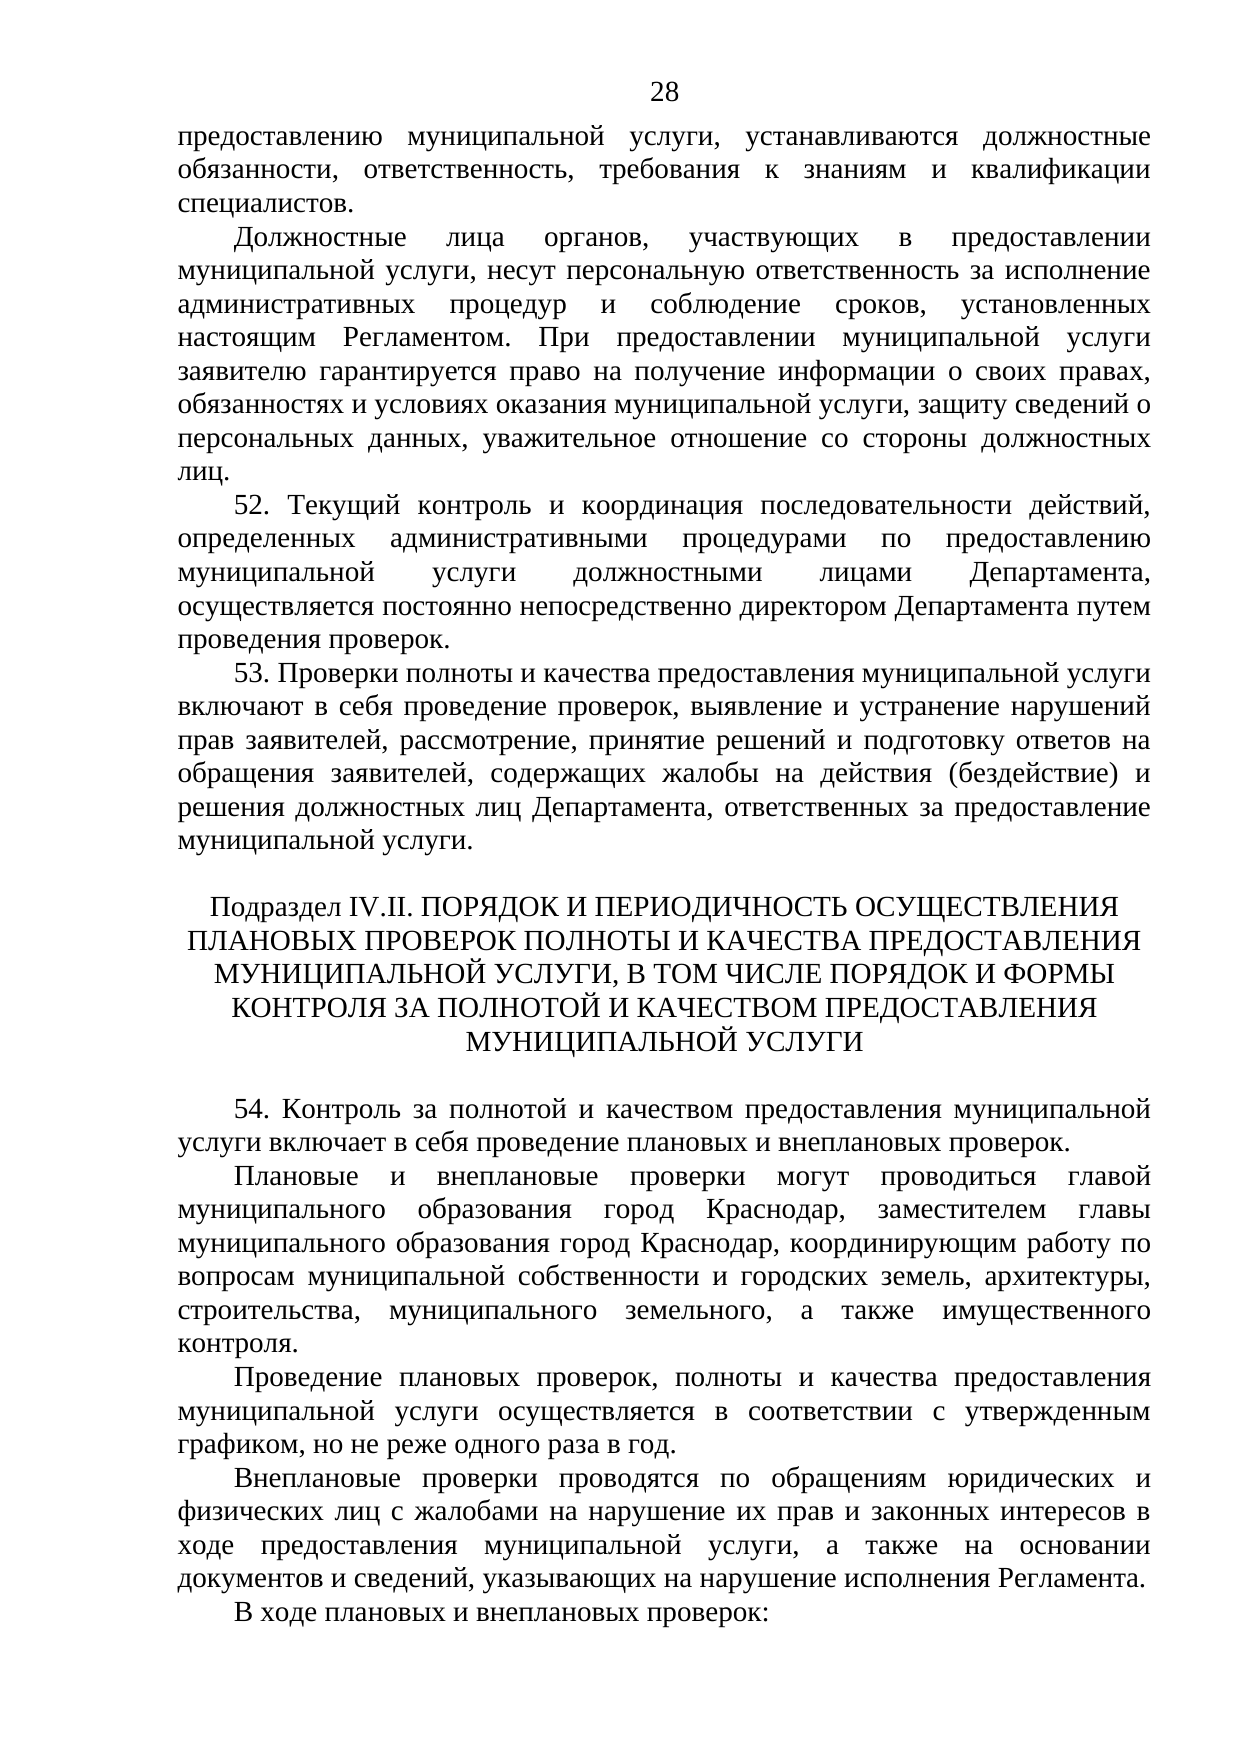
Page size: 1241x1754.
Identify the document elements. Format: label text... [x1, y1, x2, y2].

text Внеплановые проверки проводятся по обращениям юридических и физических лиц с жалобами на нарушение их прав и законных интересов в ходе предоставления муниципальной услуги, а также на основании документов и сведений, указывающих на нарушение исполнения Регламента. [177, 1460, 1152, 1594]
text 52. Текущий контроль и координация последовательности действий, определенных административными процедурами по предоставлению муниципальной услуги должностными лицами Департамента, осуществляется постоянно непосредственно директором Департамента путем проведения проверок. [177, 487, 1152, 655]
text Проведение плановых проверок, полноты и качества предоставления муниципальной услуги осуществляется в соответствии с утвержденным графиком, но не реже одного раза в год. [177, 1359, 1152, 1460]
text Подраздел IV.II. ПОРЯДОК И ПЕРИОДИЧНОСТЬ ОСУЩЕСТВЛЕНИЯ [177, 889, 1152, 923]
text МУНИЦИПАЛЬНОЙ УСЛУГИ, В ТОМ ЧИСЛЕ ПОРЯДОК И ФОРМЫ КОНТРОЛЯ ЗА ПОЛНОТОЙ И КАЧЕСТВОМ ПРЕДОСТАВЛЕНИЯ МУНИЦИПАЛЬНОЙ УСЛУГИ [177, 957, 1152, 1057]
text 53. Проверки полноты и качества предоставления муниципальной услуги включают в себя проведение проверок, выявление и устранение нарушений прав заявителей, рассмотрение, принятие решений и подготовку ответов на обращения заявителей, содержащих жалобы на действия (бездействие) и решения должностных лиц Департамента, ответственных за предоставление муниципальной услуги. [177, 655, 1152, 856]
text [177, 118, 1152, 219]
text Плановые и внеплановые проверки могут проводиться главой муниципального образования город Краснодар, заместителем главы муниципального образования город Краснодар, координирующим работу по вопросам муниципальной собственности и городских земель, архитектуры, строительства, муниципального земельного, а также имущественного контроля. [177, 1158, 1152, 1359]
text 54. Контроль за полнотой и качеством предоставления муниципальной услуги включает в себя проведение плановых и внеплановых проверок. [177, 1091, 1152, 1158]
text Должностные лица органов, участвующих в предоставлении муниципальной услуги, несут персональную ответственность за исполнение административных процедур и соблюдение сроков, установленных настоящим Регламентом. При предоставлении муниципальной услуги заявителю гарантируется право на получение информации о своих правах, обязанностях и условиях оказания муниципальной услуги, защиту сведений о персональных данных, уважительное отношение со стороны должностных лиц. [177, 219, 1152, 487]
text ПЛАНОВЫХ ПРОВЕРОК ПОЛНОТЫ И КАЧЕСТВА ПРЕДОСТАВЛЕНИЯ [177, 923, 1152, 957]
text В ходе плановых и внеплановых проверок: [177, 1594, 1152, 1627]
